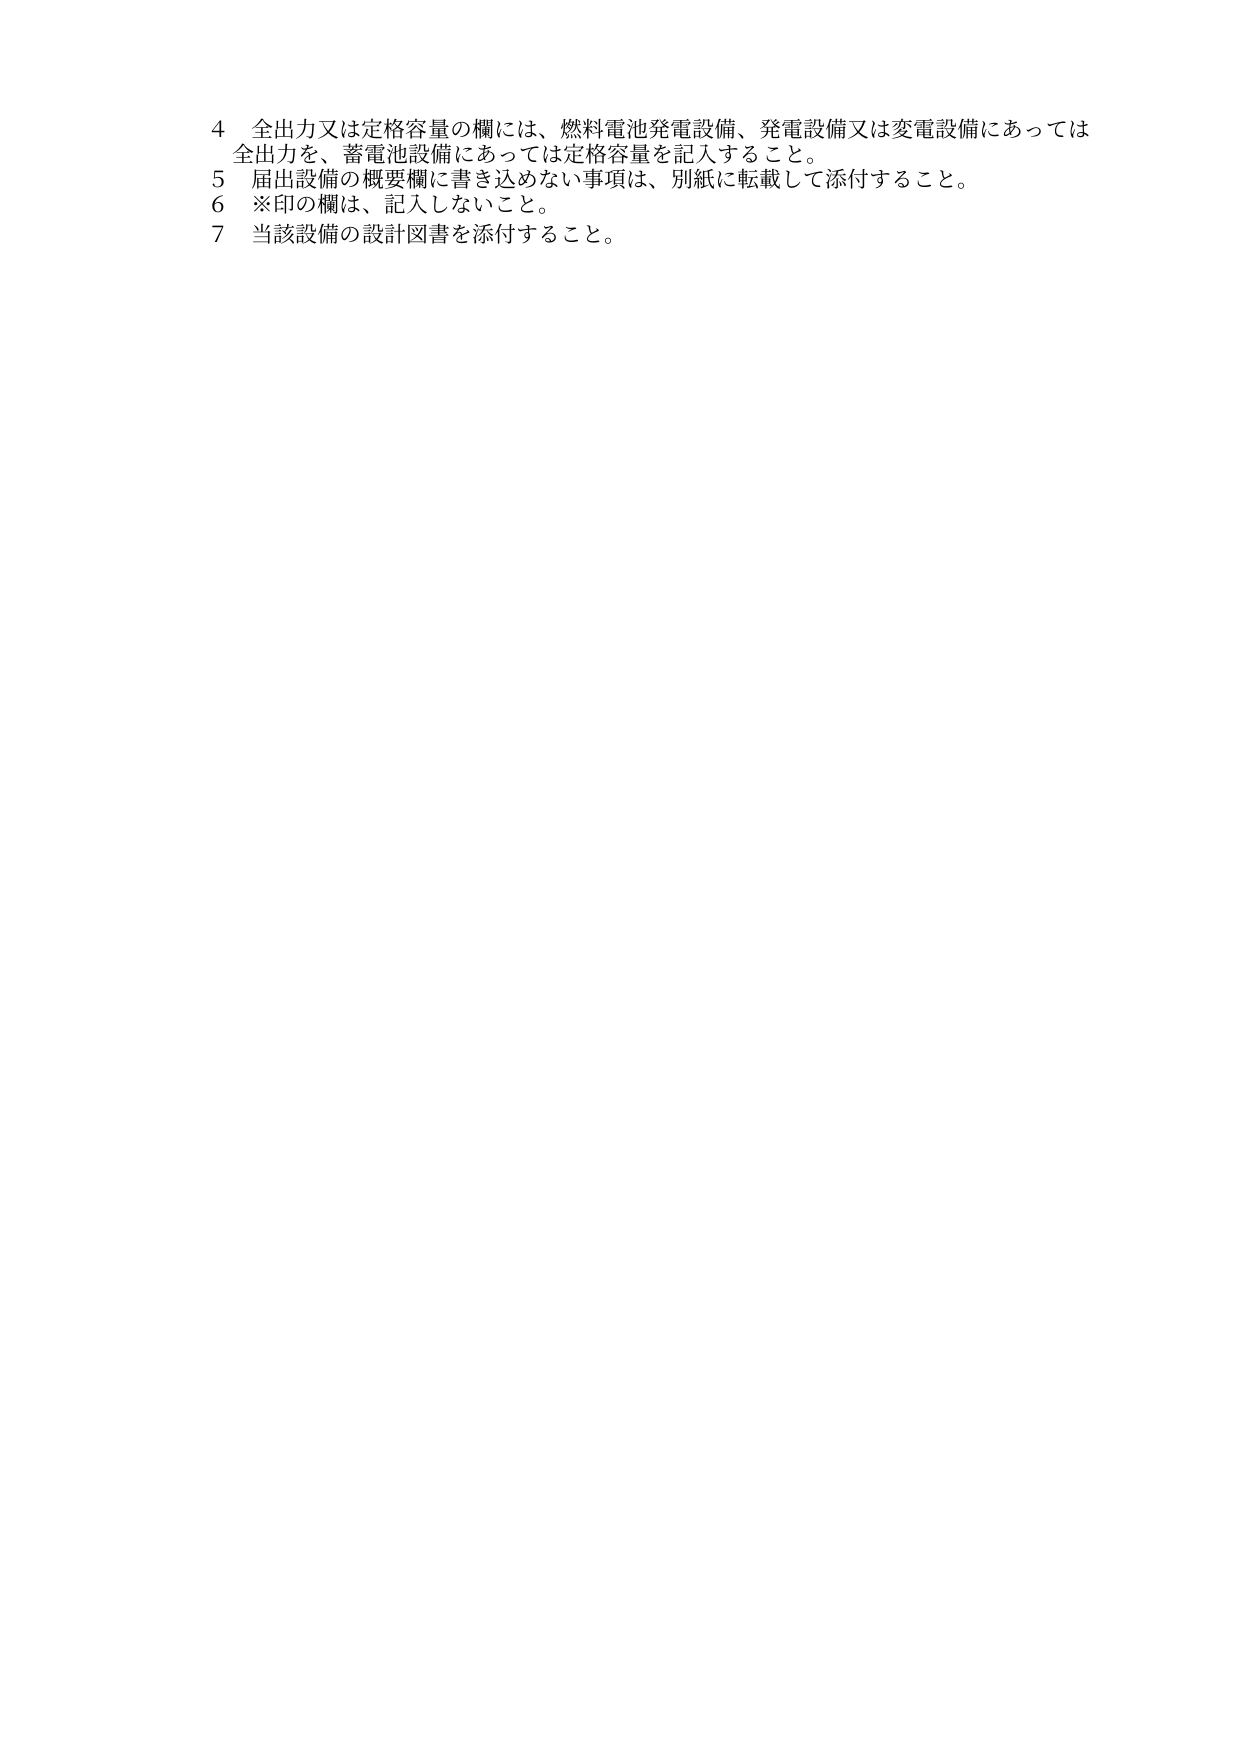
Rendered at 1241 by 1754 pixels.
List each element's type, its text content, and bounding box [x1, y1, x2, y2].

text 全出力を、蓄電池設備にあっては定格容量を記入すること。 [232, 143, 1122, 168]
text ７ 当該設備の設計図書を添付すること。 [118, 217, 1122, 249]
text ５ 届出設備の概要欄に書き込めない事項は、別紙に転載して添付すること。 [118, 168, 1122, 192]
text ４ 全出力又は定格容量の欄には、燃料電池発電設備、発電設備又は変電設備にあっては [207, 118, 1122, 143]
text ６ ※印の欄は、記入しないこと。 [118, 192, 1122, 217]
